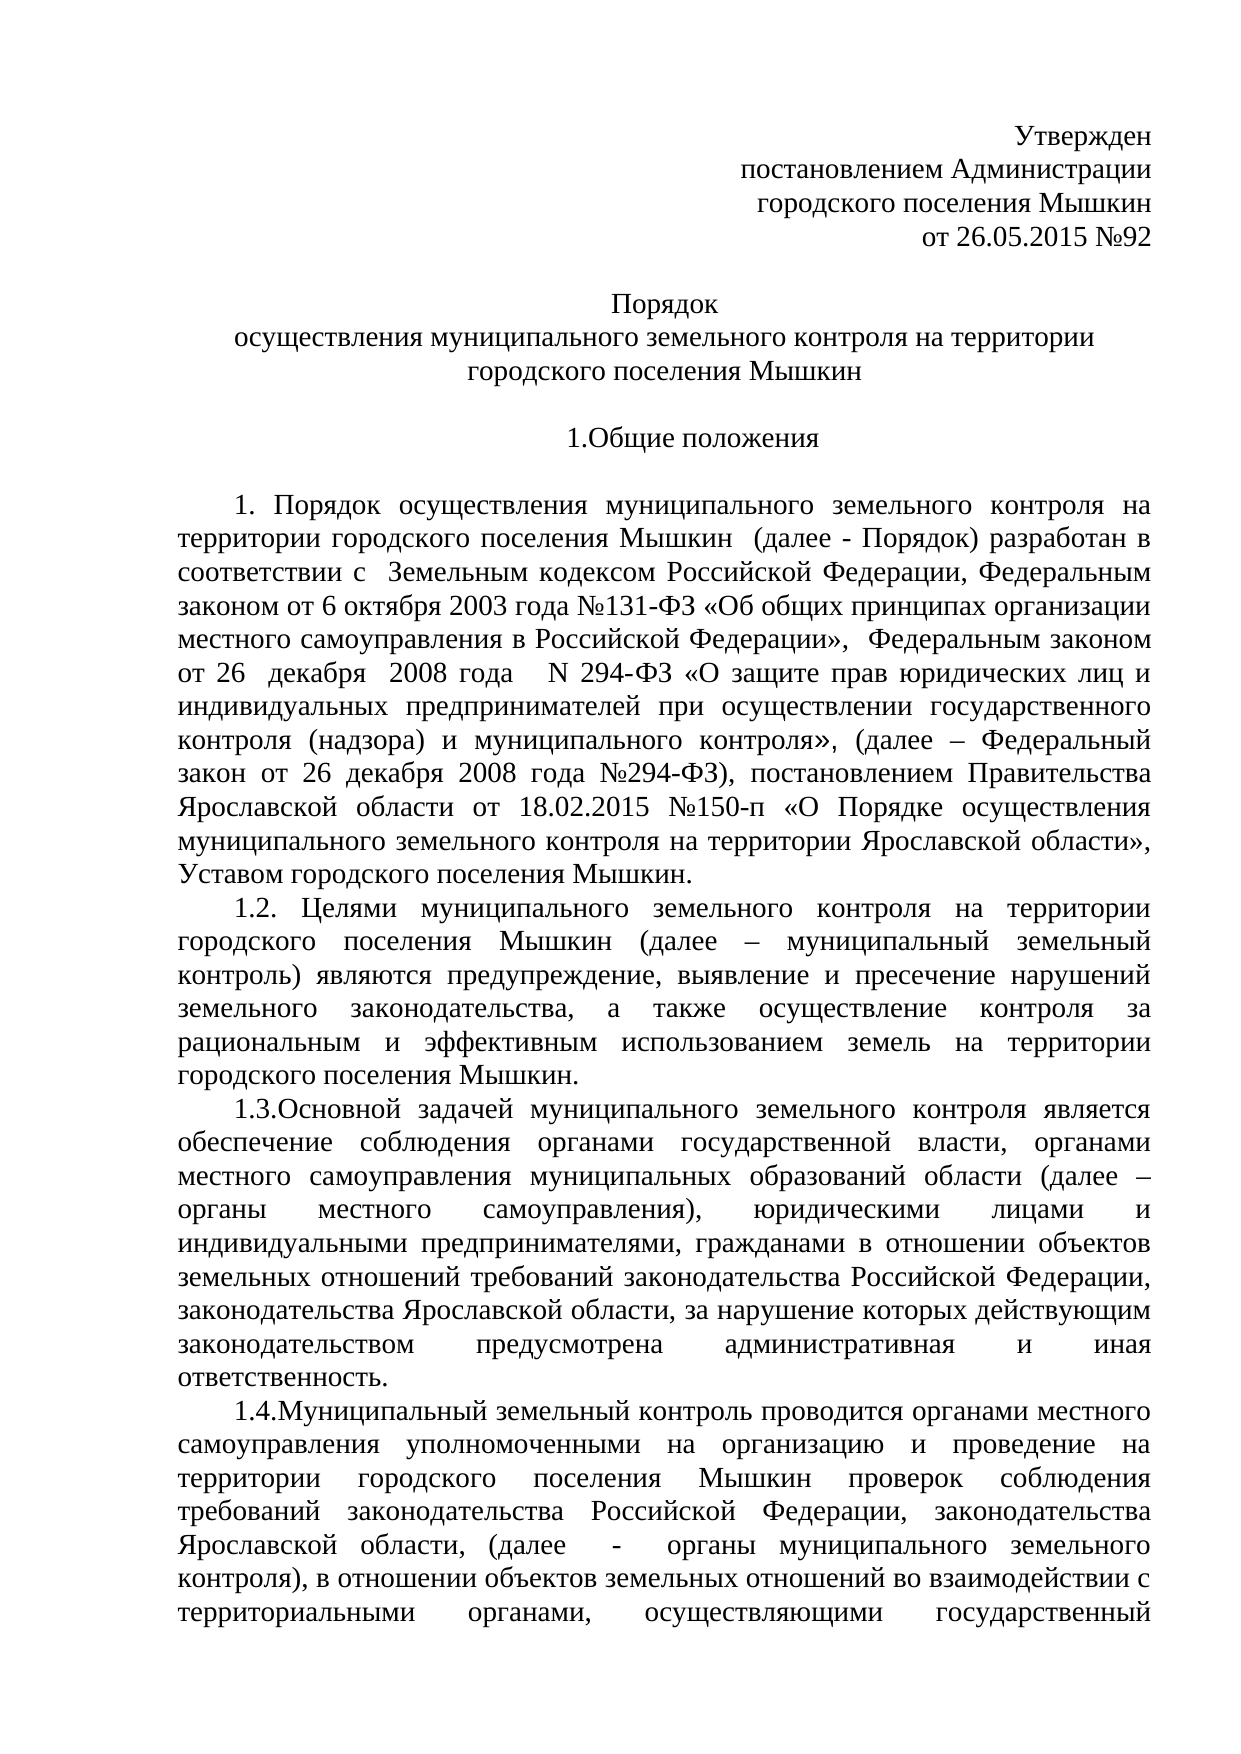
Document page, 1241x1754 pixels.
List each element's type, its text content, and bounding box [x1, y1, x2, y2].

text постановлением Администрации [177, 152, 1152, 185]
text осуществления муниципального земельного контроля на территории городского поселения Мышкин [177, 319, 1152, 386]
text Порядок [177, 286, 1152, 319]
text 1.Общие положения [177, 420, 1152, 453]
text Утвержден [177, 118, 1152, 152]
text 1.2. Целями муниципального земельного контроля на территории городского поселения Мышкин (далее – муниципальный земельный контроль) являются предупреждение, выявление и пресечение нарушений земельного законодательства, а также осуществление контроля за рациональным и эффективным использованием земель на территории городского поселения Мышкин. [177, 890, 1152, 1091]
text 1.3.Основной задачей муниципального земельного контроля является обеспечение соблюдения органами государственной власти, органами местного самоуправления муниципальных образований области (далее – органы местного самоуправления), юридическими лицами и индивидуальными предпринимателями, гражданами в отношении объектов земельных отношений требований законодательства Российской Федерации, законодательства Ярославской области, за нарушение которых действующим законодательством предусмотрена административная и иная ответственность. [177, 1091, 1152, 1393]
text 1. Порядок осуществления муниципального земельного контроля на территории городского поселения Мышкин (далее - Порядок) разработан в соответствии с Земельным кодексом Российской Федерации, Федеральным законом от 6 октября 2003 года №131-ФЗ «Об общих принципах организации местного самоуправления в Российской Федерации», Федеральным законом от 26 декабря 2008 года N 294-ФЗ «О защите прав юридических лиц и индивидуальных предпринимателей при осуществлении государственного контроля (надзора) и муниципального контроля», (далее – Федеральный закон от 26 декабря 2008 года №294-ФЗ), постановлением Правительства Ярославской области от 18.02.2015 №150-п «О Порядке осуществления муниципального земельного контроля на территории Ярославской области», Уставом городского поселения Мышкин. [177, 487, 1152, 890]
text городского поселения Мышкин [177, 185, 1152, 219]
text от 26.05.2015 №92 [177, 219, 1152, 252]
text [177, 1393, 1152, 1628]
